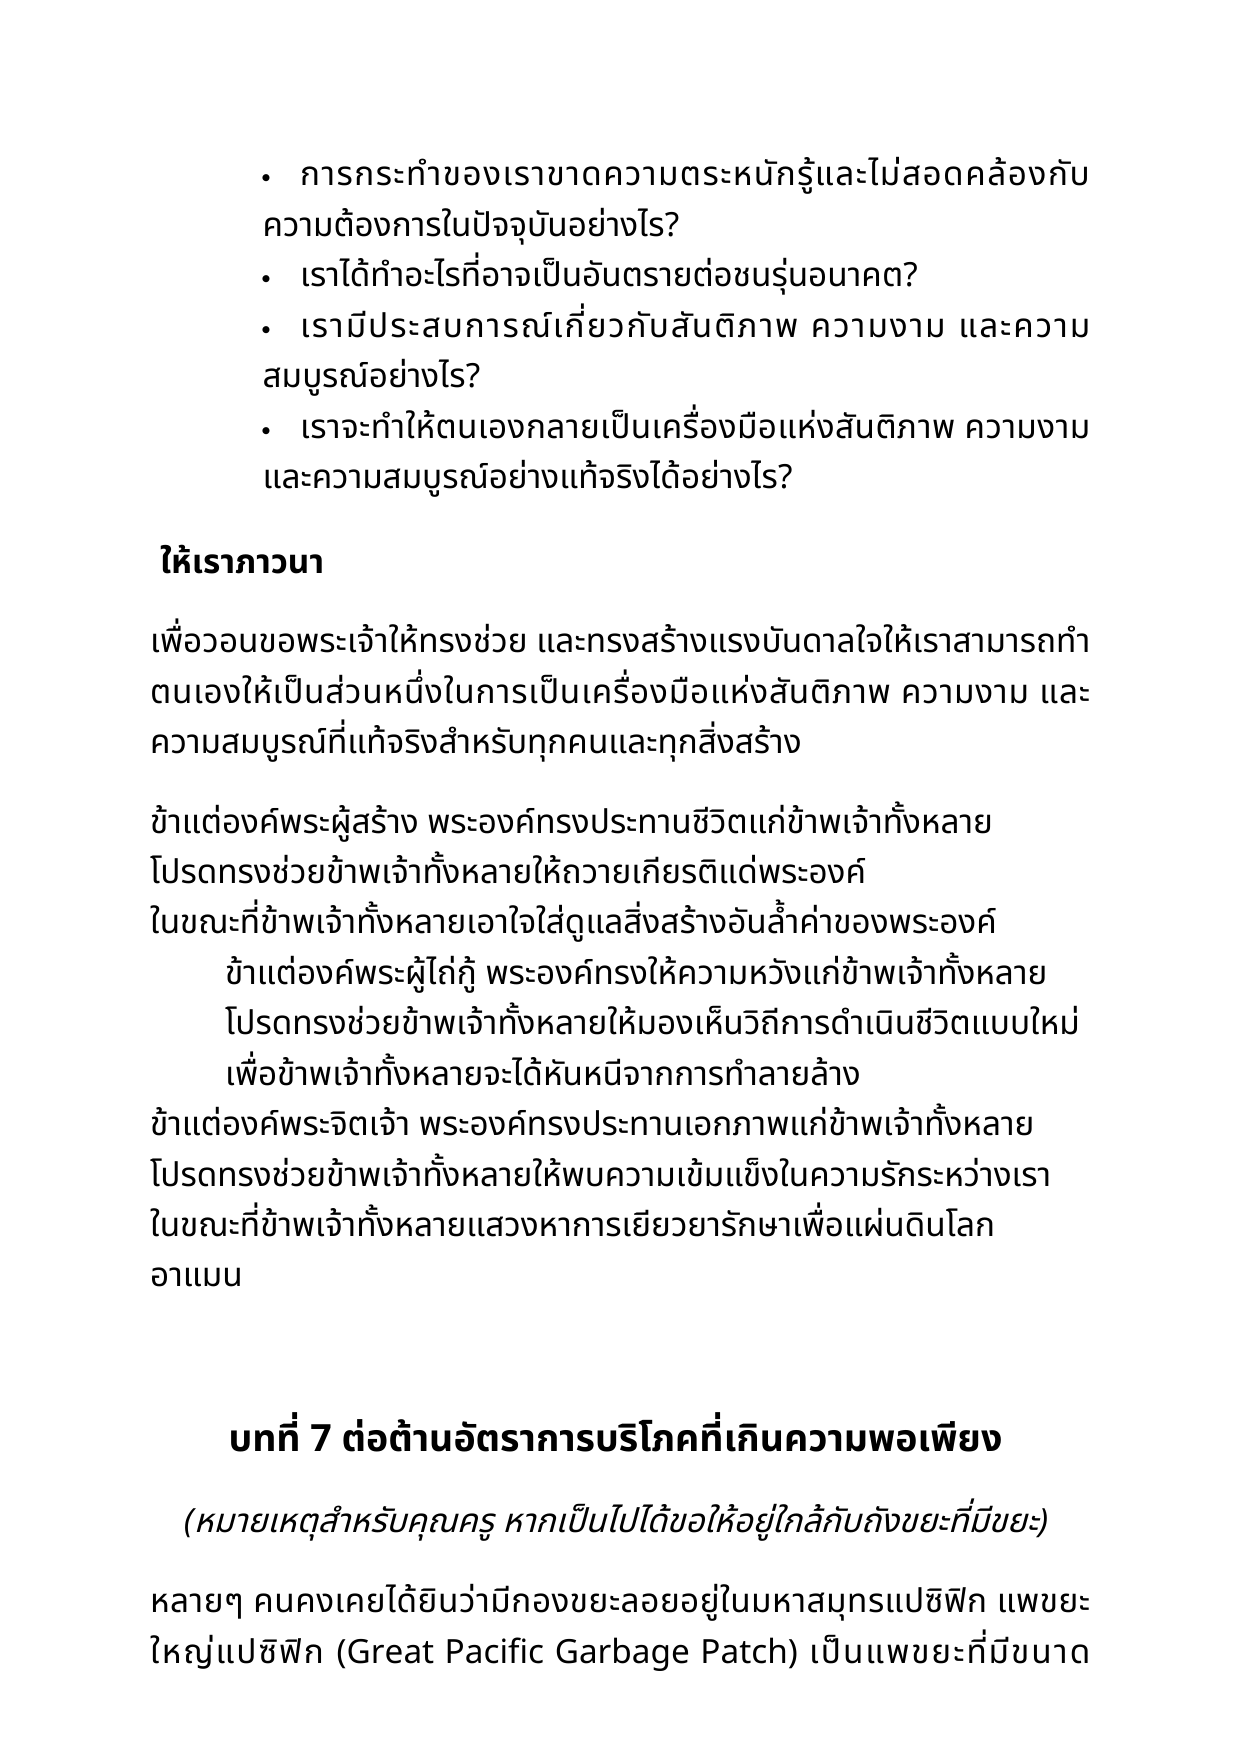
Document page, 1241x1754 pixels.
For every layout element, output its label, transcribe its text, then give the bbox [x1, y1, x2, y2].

text เพื่อข้าพเจ้าทั้งหลายจะได้หันหนีจากการทำลายล้าง [150, 1050, 1090, 1100]
text บทที่ 7 ต่อต้านอัตราการบริโภคที่เกินความพอเพียง [150, 1411, 1090, 1468]
text เพื่อวอนขอพระเจ้าให้ทรงช่วย และทรงสร้างแรงบันดาลใจให้เราสามารถทำตนเองให้เป็นส่วนหนึ่งในการเป็นเครื่องมือแห่งสันติภาพ ความงาม และความสมบูรณ์ที่แท้จริงสำหรับทุกคนและทุกสิ่งสร้าง [150, 617, 1090, 768]
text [150, 1577, 1090, 1678]
text ข้าแต่องค์พระจิตเจ้า พระองค์ทรงประทานเอกภาพแก่ข้าพเจ้าทั้งหลาย [150, 1100, 1090, 1151]
list เราจะทำให้ตนเองกลายเป็นเครื่องมือแห่งสันติภาพ ความงาม และความสมบูรณ์อย่างแท้จริงได้อย่างไร? [262, 403, 1090, 504]
text โปรดทรงช่วยข้าพเจ้าทั้งหลายให้พบความเข้มแข็งในความรักระหว่างเรา [150, 1151, 1090, 1201]
text อาแมน [150, 1251, 1090, 1302]
list เรามีประสบการณ์เกี่ยวกับสันติภาพ ความงาม และความสมบูรณ์อย่างไร? [262, 302, 1090, 403]
text ข้าแต่องค์พระผู้ไถ่กู้ พระองค์ทรงให้ความหวังแก่ข้าพเจ้าทั้งหลาย [150, 949, 1090, 999]
text ในขณะที่ข้าพเจ้าทั้งหลายแสวงหาการเยียวยารักษาเพื่อแผ่นดินโลก [150, 1201, 1090, 1251]
text ให้เราภาวนา [150, 533, 1090, 588]
list เราได้ทำอะไรที่อาจเป็นอันตรายต่อชนรุ่นอนาคต? [262, 251, 1090, 302]
text โปรดทรงช่วยข้าพเจ้าทั้งหลายให้มองเห็นวิถีการดำเนินชีวิตแบบใหม่ [150, 999, 1090, 1050]
list การกระทำของเราขาดความตระหนักรู้และไม่สอดคล้องกับความต้องการในปัจจุบันอย่างไร? [262, 150, 1090, 251]
text (หมายเหตุสำหรับคุณครู หากเป็นไปได้ขอให้อยู่ใกล้กับถังขยะที่มีขยะ) [150, 1497, 1090, 1548]
text โปรดทรงช่วยข้าพเจ้าทั้งหลายให้ถวายเกียรติแด่พระองค์ [150, 848, 1090, 898]
text ในขณะที่ข้าพเจ้าทั้งหลายเอาใจใส่ดูแลสิ่งสร้างอันล้ำค่าของพระองค์ [150, 898, 1090, 949]
text ข้าแต่องค์พระผู้สร้าง พระองค์ทรงประทานชีวิตแก่ข้าพเจ้าทั้งหลาย [150, 798, 1090, 848]
